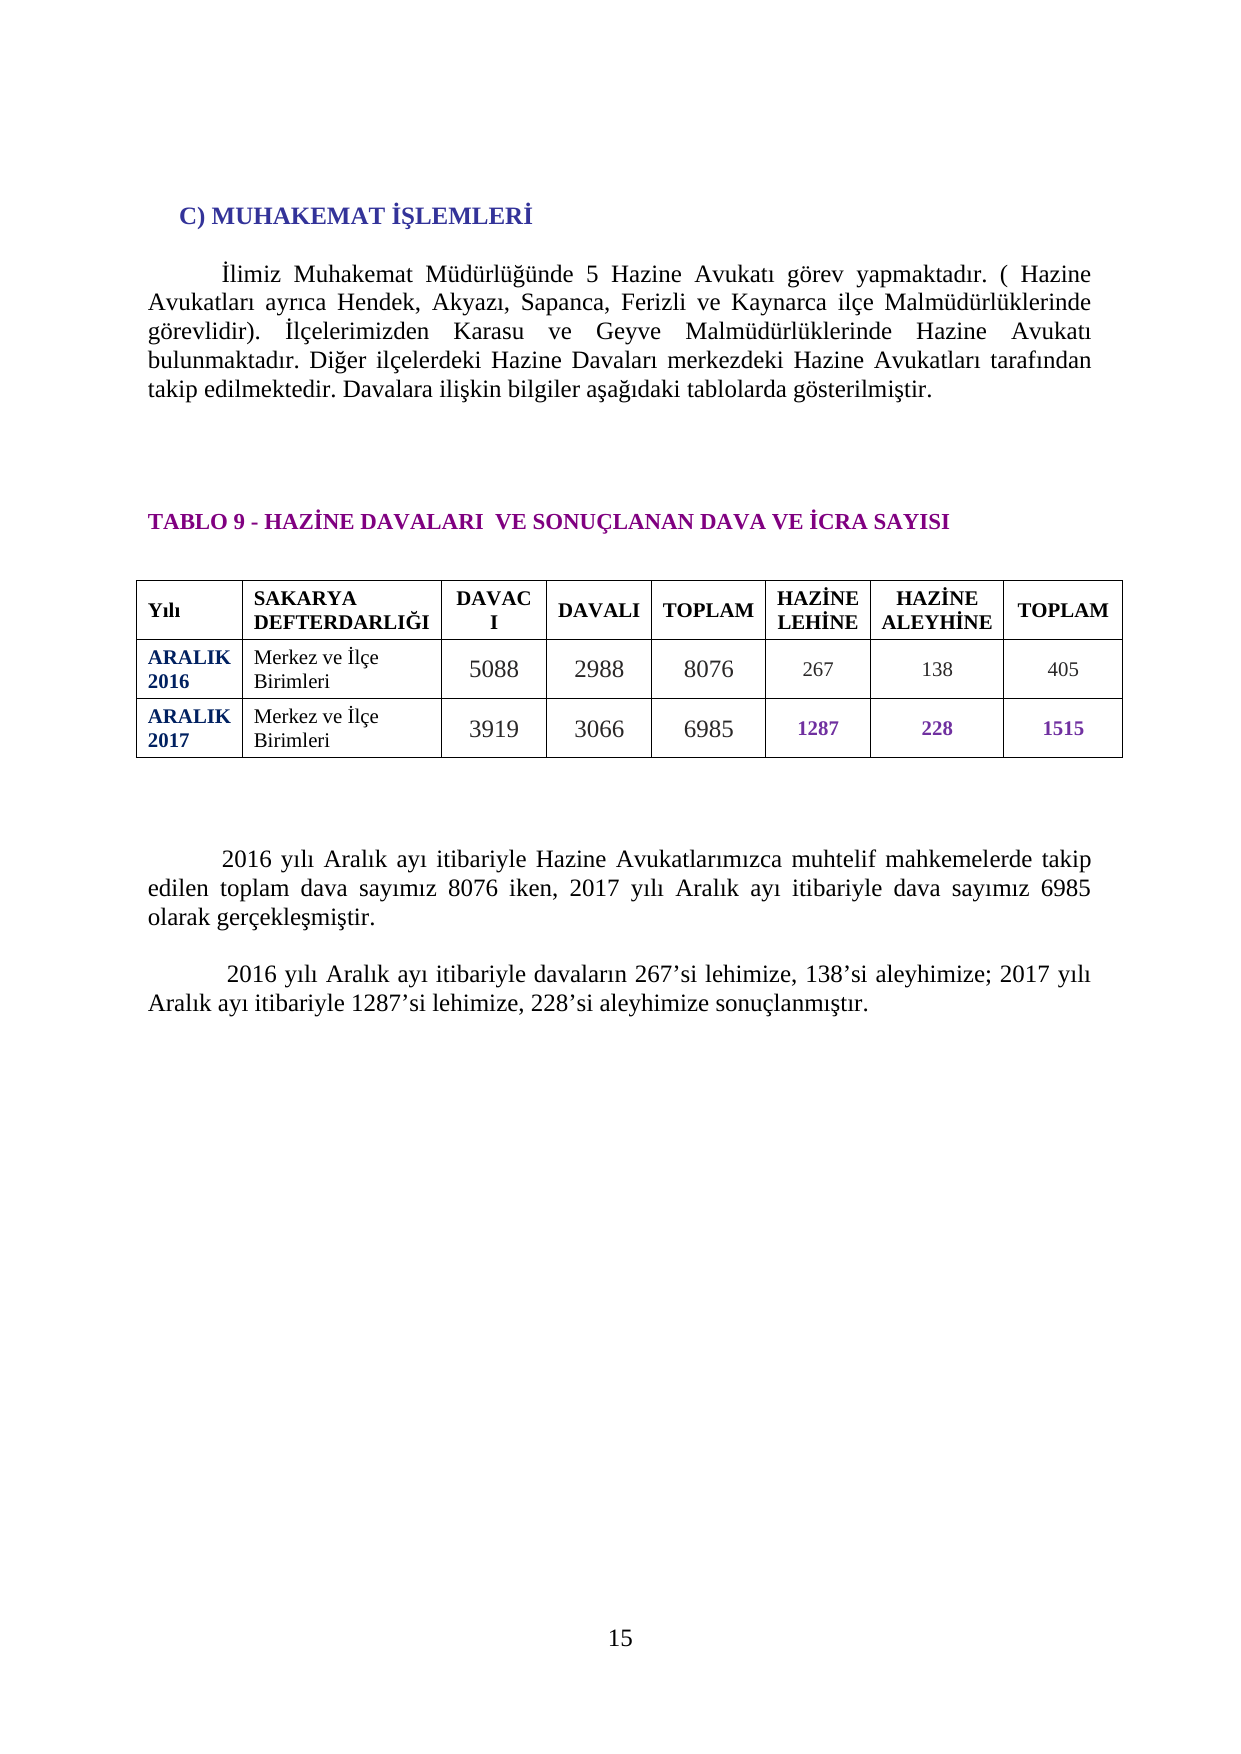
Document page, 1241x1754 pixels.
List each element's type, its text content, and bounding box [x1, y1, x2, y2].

text TABLO 9 - HAZİNE DAVALARI VE SONUÇLANAN DAVA VE İCRA SAYISI [148, 508, 1092, 534]
table_cell 1287 [766, 699, 870, 757]
text 2016 yılı Aralık ayı itibariyle Hazine Avukatlarımızca muhtelif mahkemelerde takip edilen toplam dava sayımız 8076 iken, 2017 yılı Aralık ayı itibariyle dava sayımız 6985 olarak gerçekleşmiştir. [148, 844, 1092, 931]
table_cell 405 [1004, 640, 1122, 698]
table_cell 2988 [547, 640, 651, 698]
table_cell 138 [871, 640, 1003, 698]
table_header DAVALI [547, 581, 651, 639]
table_header Yılı [137, 581, 242, 639]
table_cell 5088 [442, 640, 546, 698]
table_cell Merkez ve İlçe Birimleri [243, 699, 441, 757]
table_cell Merkez ve İlçe Birimleri [243, 640, 441, 698]
table_cell 3066 [547, 699, 651, 757]
table_header HAZİNE ALEYHİNE [871, 581, 1003, 639]
table_header HAZİNE LEHİNE [766, 581, 870, 639]
table_cell 6985 [652, 699, 765, 757]
table_header TOPLAM [1004, 581, 1122, 639]
table_header SAKARYA DEFTERDARLIĞI [243, 581, 441, 639]
table_header TOPLAM [652, 581, 765, 639]
table_cell 1515 [1004, 699, 1122, 757]
table_cell ARALIK 2017 [137, 699, 242, 757]
text 2016 yılı Aralık ayı itibariyle davaların 267’si lehimize, 138’si aleyhimize; 2017 yılı Aralık ayı itibariyle 1287’si lehimize, 228’si aleyhimize sonuçlanmıştır. [148, 959, 1092, 1017]
table_cell 267 [766, 640, 870, 698]
text İlimiz Muhakemat Müdürlüğünde 5 Hazine Avukatı görev yapmaktadır. ( Hazine Avukatları ayrıca Hendek, Akyazı, Sapanca, Ferizli ve Kaynarca ilçe Malmüdürlüklerinde görevlidir). İlçelerimizden Karasu ve Geyve Malmüdürlüklerinde Hazine Avukatı bulunmaktadır. Diğer ilçelerdeki Hazine Davaları merkezdeki Hazine Avukatları tarafından takip edilmektedir. Davalara ilişkin bilgiler aşağıdaki tablolarda gösterilmiştir. [148, 230, 1092, 402]
text C) MUHAKEMAT İŞLEMLERİ [148, 201, 1092, 230]
table_cell ARALIK 2016 [137, 640, 242, 698]
table_cell 3919 [442, 699, 546, 757]
table_cell 8076 [652, 640, 765, 698]
table_header DAVACI [442, 581, 546, 639]
table_cell 228 [871, 699, 1003, 757]
